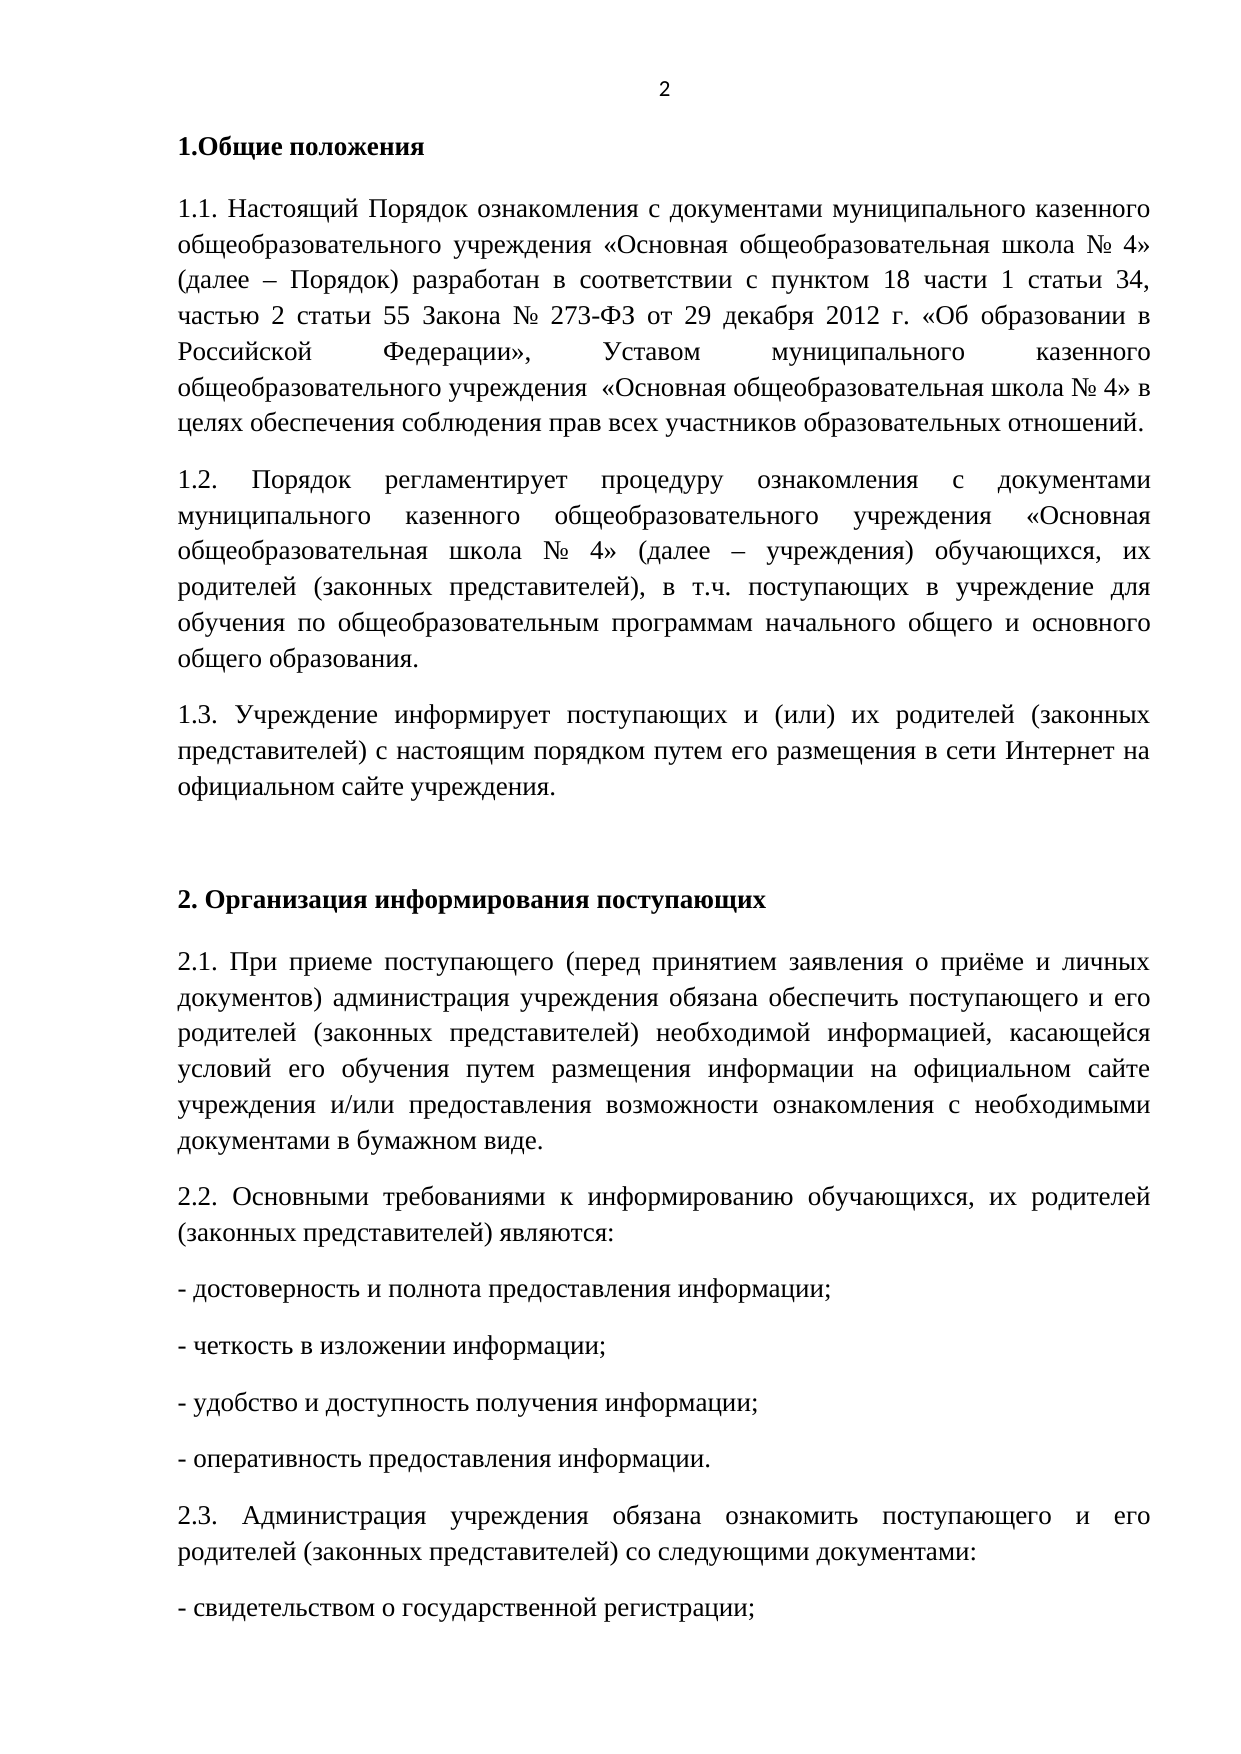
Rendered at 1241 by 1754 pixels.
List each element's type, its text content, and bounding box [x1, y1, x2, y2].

text 2. Организация информирования поступающих [177, 883, 1152, 914]
text 2.3. Администрация учреждения обязана ознакомить поступающего и его родителей (законных представителей) со следующими документами: [177, 1499, 1152, 1566]
text 1.2. Порядок регламентирует процедуру ознакомления с документами муниципального казенного общеобразовательного учреждения «Основная общеобразовательная школа № 4» (далее – учреждения) обучающихся, их родителей (законных представителей), в т.ч. поступающих в учреждение для обучения по общеобразовательным программам начального общего и основного общего образования. [177, 463, 1152, 673]
text 2.2. Основными требованиями к информированию обучающихся, их родителей (законных представителей) являются: [177, 1180, 1152, 1247]
text - свидетельством о государственной регистрации; [177, 1591, 1152, 1622]
text 1.3. Учреждение информирует поступающих и (или) их родителей (законных представителей) с настоящим порядком путем его размещения в сети Интернет на официальном сайте учреждения. [177, 698, 1152, 801]
text 1.1. Настоящий Порядок ознакомления с документами муниципального казенного общеобразовательного учреждения «Основная общеобразовательная школа № 4» (далее – Порядок) разработан в соответствии с пунктом 18 части 1 статьи 34, частью 2 статьи 55 Закона № 273-ФЗ от 29 декабря 2012 г. «Об образовании в Российской Федерации», Уставом муниципального казенного общеобразовательного учреждения «Основная общеобразовательная школа № 4» в целях обеспечения соблюдения прав всех участников образовательных отношений. [177, 192, 1152, 438]
text - четкость в изложении информации; [177, 1329, 1152, 1360]
text 1.Общие положения [177, 130, 1152, 161]
text 2.1. При приеме поступающего (перед принятием заявления о приёме и личных документов) администрация учреждения обязана обеспечить поступающего и его родителей (законных представителей) необходимой информацией, касающейся условий его обучения путем размещения информации на официальном сайте учреждения и/или предоставления возможности ознакомления с необходимыми документами в бумажном виде. [177, 945, 1152, 1155]
text - оперативность предоставления информации. [177, 1442, 1152, 1473]
text - удобство и доступность получения информации; [177, 1386, 1152, 1417]
text - достоверность и полнота предоставления информации; [177, 1273, 1152, 1304]
